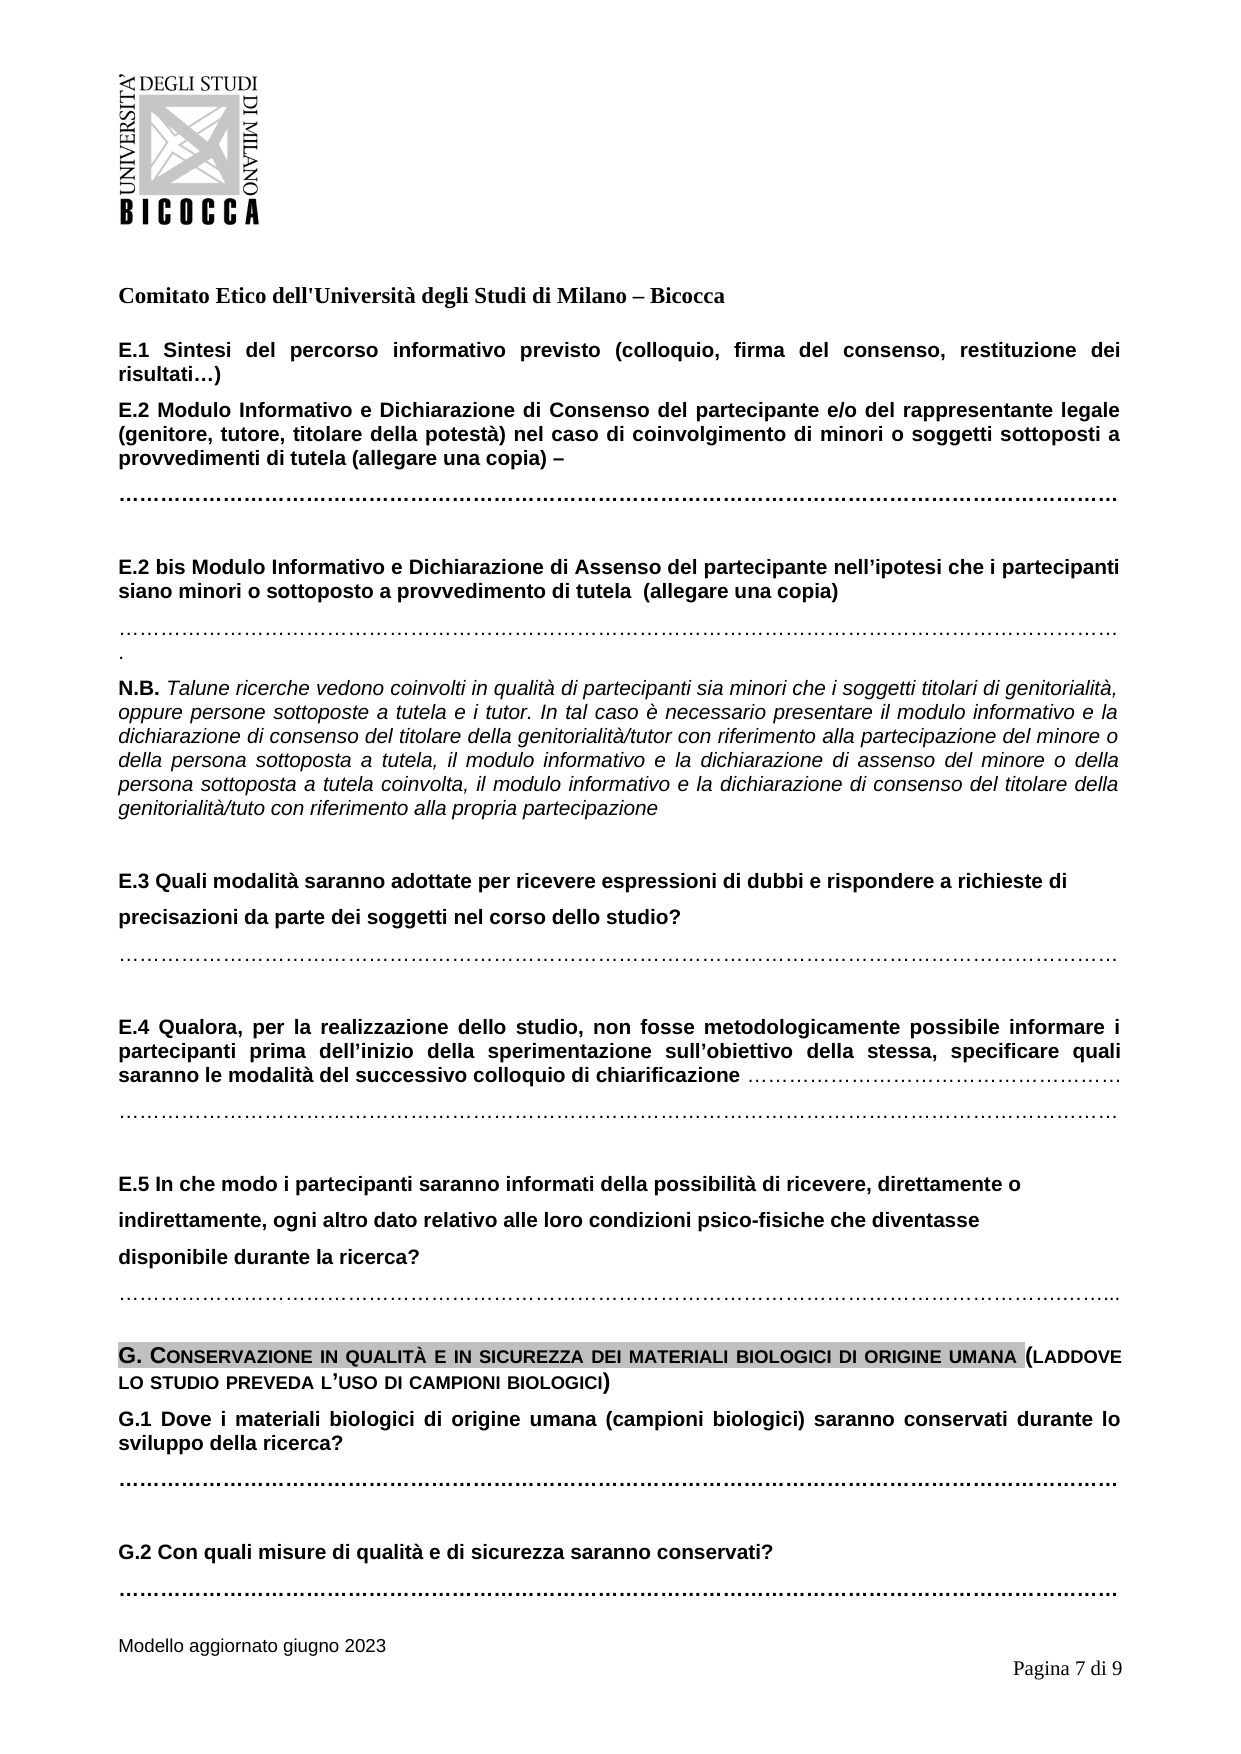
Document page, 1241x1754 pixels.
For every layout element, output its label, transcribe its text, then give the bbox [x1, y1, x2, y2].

text E.2 Modulo Informativo e Dichiarazione di Consenso del partecipante e/o del rappresentante legale (genitore, tutore, titolare della potestà) nel caso di coinvolgimento di minori o soggetti sottoposti a provvedimenti di tutela (allegare una copia) – [118, 398, 1122, 470]
text G. Conservazione in qualità e in sicurezza dei materiali biologici di origine umana (laddove lo studio preveda l’uso di campioni biologici) [118, 1342, 1122, 1394]
picture [118, 73, 260, 225]
text disponibile durante la ricerca? [118, 1245, 1122, 1269]
text G.2 Con quali misure di qualità e di sicurezza saranno conservati? [118, 1540, 1122, 1564]
text ……………………………………………………………………………………………………………………………… [118, 1099, 1122, 1123]
text ……………………………………………………………………………………………………………………………… [118, 482, 1122, 506]
text E.4 Qualora, per la realizzazione dello studio, non fosse metodologicamente possibile informare i partecipanti prima dell’inizio della sperimentazione sull’obiettivo della stessa, specificare quali saranno le modalità del successivo colloquio di chiarificazione ……………………………………………… [118, 1014, 1122, 1086]
text G.1 Dove i materiali biologici di origine umana (campioni biologici) saranno conservati durante lo sviluppo della ricerca? [118, 1407, 1122, 1455]
text N.B. Talune ricerche vedono coinvolti in qualità di partecipanti sia minori che i soggetti titolari di genitorialità, oppure persone sottoposte a tutela e i tutor. In tal caso è necessario presentare il modulo informativo e la dichiarazione di consenso del titolare della genitorialità/tutor con riferimento alla partecipazione del minore o della persona sottoposta a tutela, il modulo informativo e la dichiarazione di assenso del minore o della persona sottoposta a tutela coinvolta, il modulo informativo e la dichiarazione di consenso del titolare della genitorialità/tuto con riferimento alla propria partecipazione [118, 676, 1122, 820]
text ………………………………………………………………………………………………………………………………. [118, 616, 1122, 663]
text ……………………………………………………………………………………………………………………………… [118, 1467, 1122, 1491]
text E.1 Sintesi del percorso informativo previsto (colloquio, firma del consenso, restituzione dei risultati…) [118, 337, 1122, 385]
text E.5 In che modo i partecipanti saranno informati della possibilità di ricevere, direttamente o [118, 1172, 1122, 1196]
text E.3 Quali modalità saranno adottate per ricevere espressioni di dubbi e rispondere a richieste di [118, 869, 1122, 893]
text indirettamente, ogni altro dato relativo alle loro condizioni psico-fisiche che diventasse [118, 1208, 1122, 1232]
text ……………………………………………………………………………………………………………………….……... [118, 1281, 1122, 1305]
text E.2 bis Modulo Informativo e Dichiarazione di Assenso del partecipante nell’ipotesi che i partecipanti siano minori o sottoposto a provvedimento di tutela (allegare una copia) [118, 555, 1122, 603]
text ……………………………………………………………………………………………………………………………… [118, 1577, 1122, 1601]
text ……………………………………………………………………………………………………………………………… [118, 942, 1122, 966]
text precisazioni da parte dei soggetti nel corso dello studio? [118, 905, 1122, 929]
